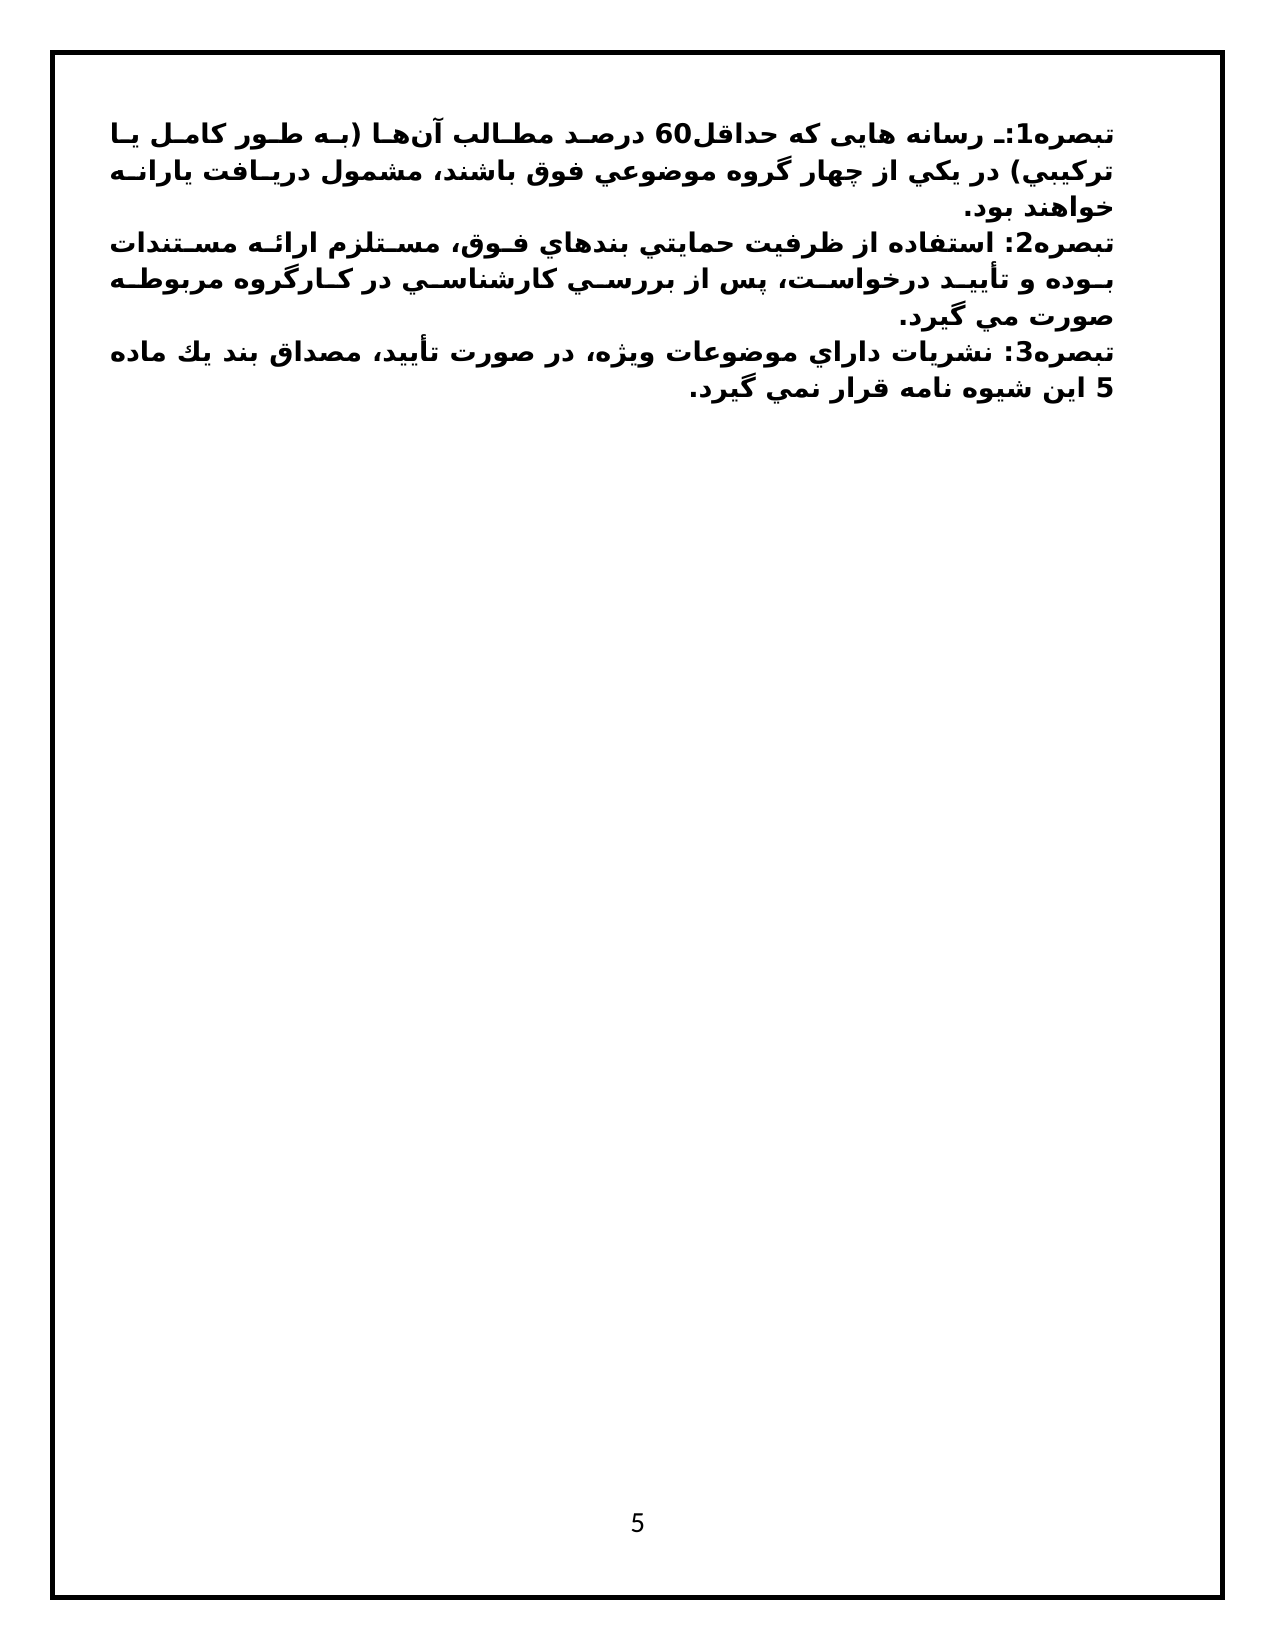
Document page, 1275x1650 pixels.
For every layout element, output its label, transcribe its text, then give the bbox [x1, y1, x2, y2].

text تبصره3: نشريات داراي موضوعات ويژه، در صورت تأييد، مصداق بند يك ماده 5 اين شيوه نامه قرار نمي گيرد. [109, 336, 1114, 404]
text تبصره1: رسانه هايی كه حداقل60 درصد مطالب آن‌ها (به طور كامل يا تركيبي) در يكي از چهار گروه موضوعي فوق باشند، مشمول دریافت یارانه خواهند بود. [109, 118, 1114, 223]
text تبصره2: استفاده از ظرفيت حمايتي بندهاي فوق، مستلزم ارائه مستندات بوده و تأييد درخواست، پس از بررسي كارشناسي در کارگروه مربوطه صورت مي گيرد. [109, 227, 1114, 331]
